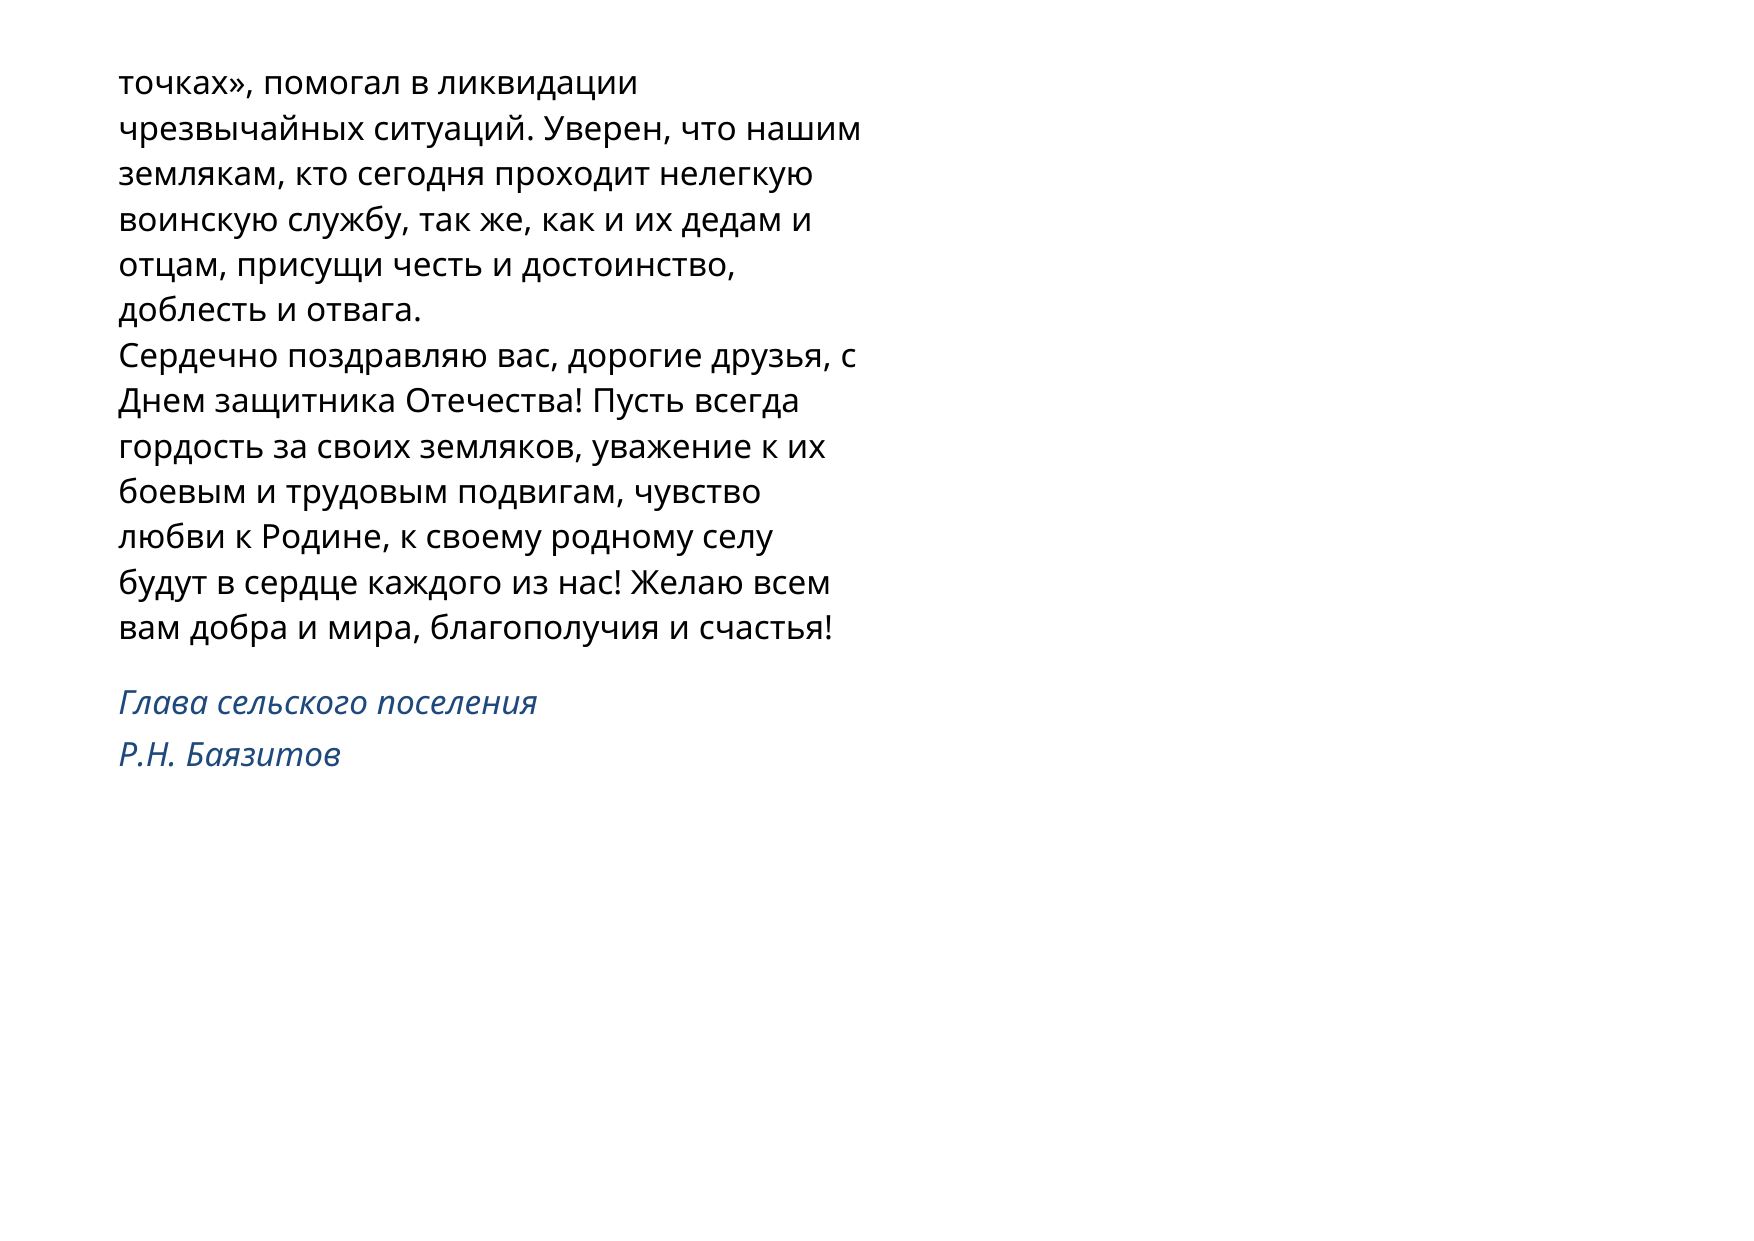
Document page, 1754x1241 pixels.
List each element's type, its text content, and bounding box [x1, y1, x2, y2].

text Глава сельского поселения Р.Н. Баязитов [118, 679, 871, 776]
